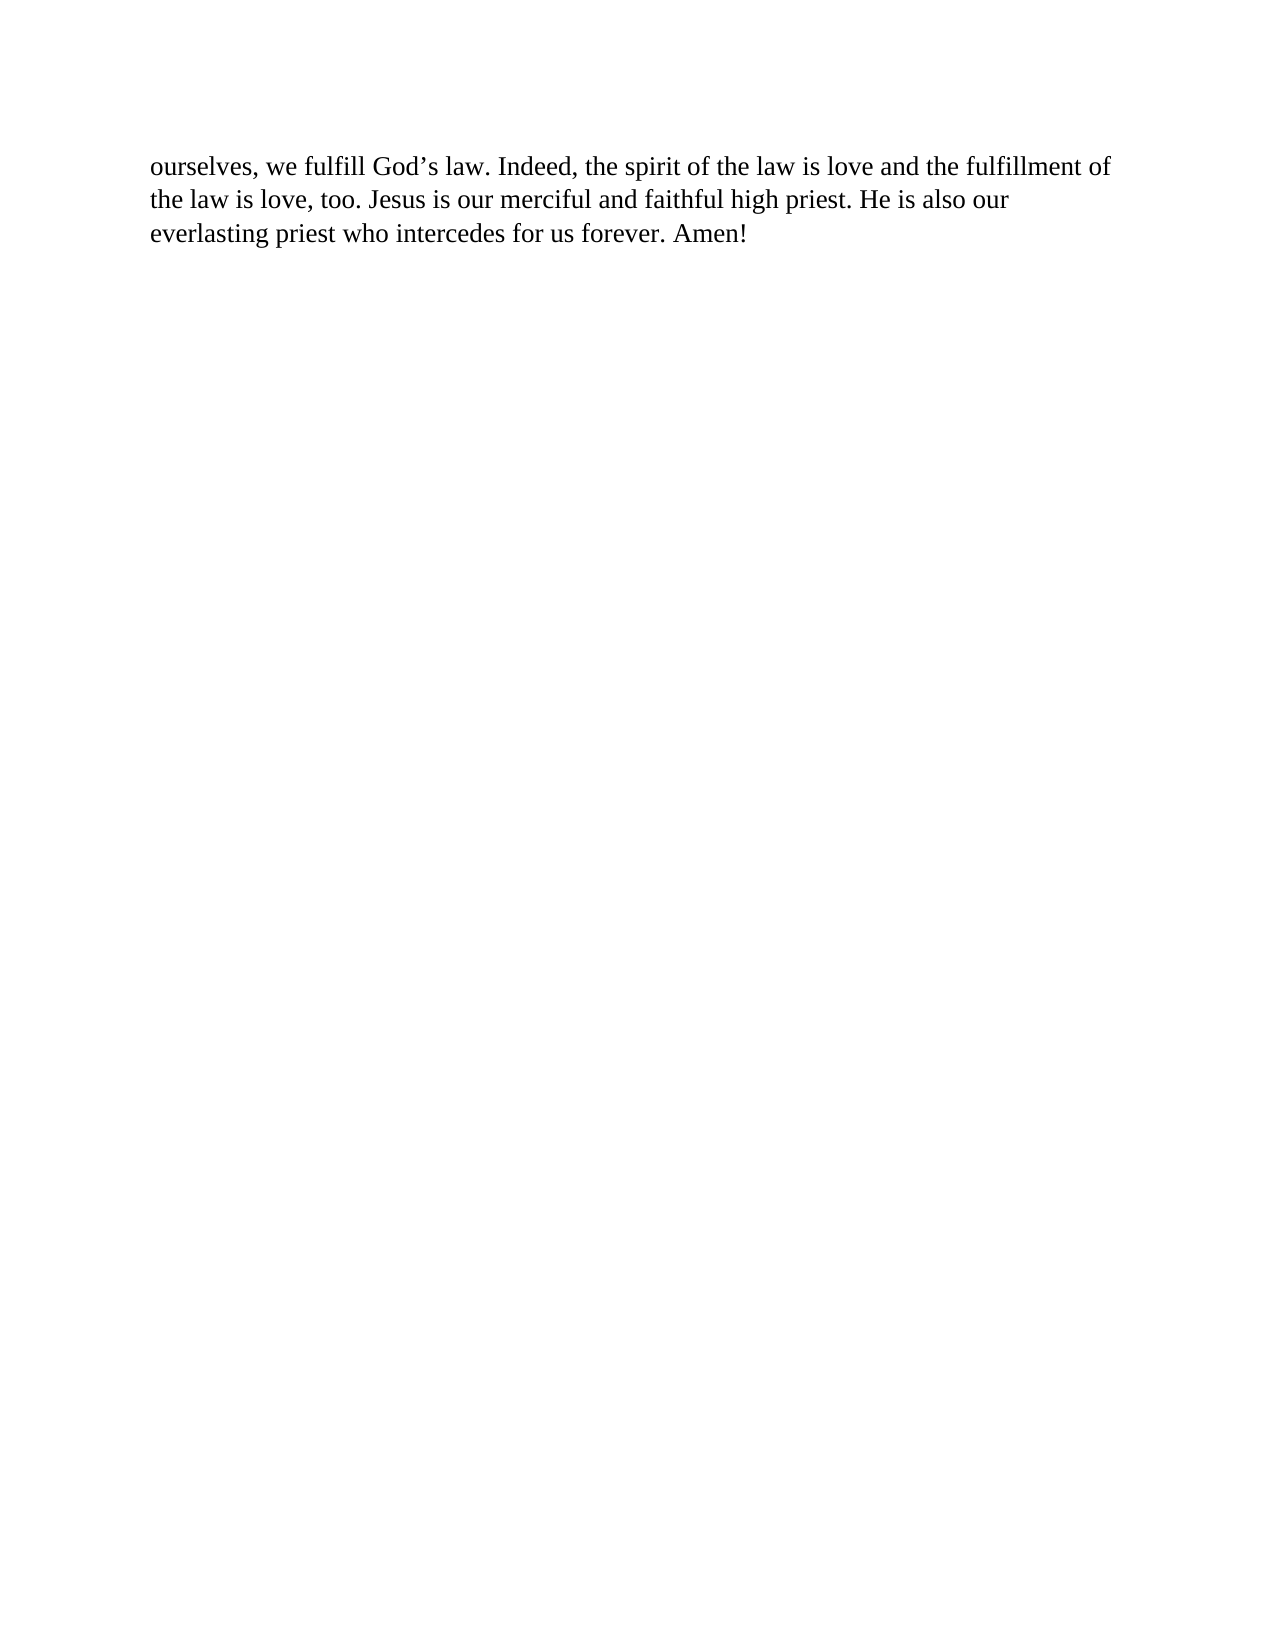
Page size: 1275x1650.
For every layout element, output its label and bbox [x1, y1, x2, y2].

text [150, 150, 1125, 248]
